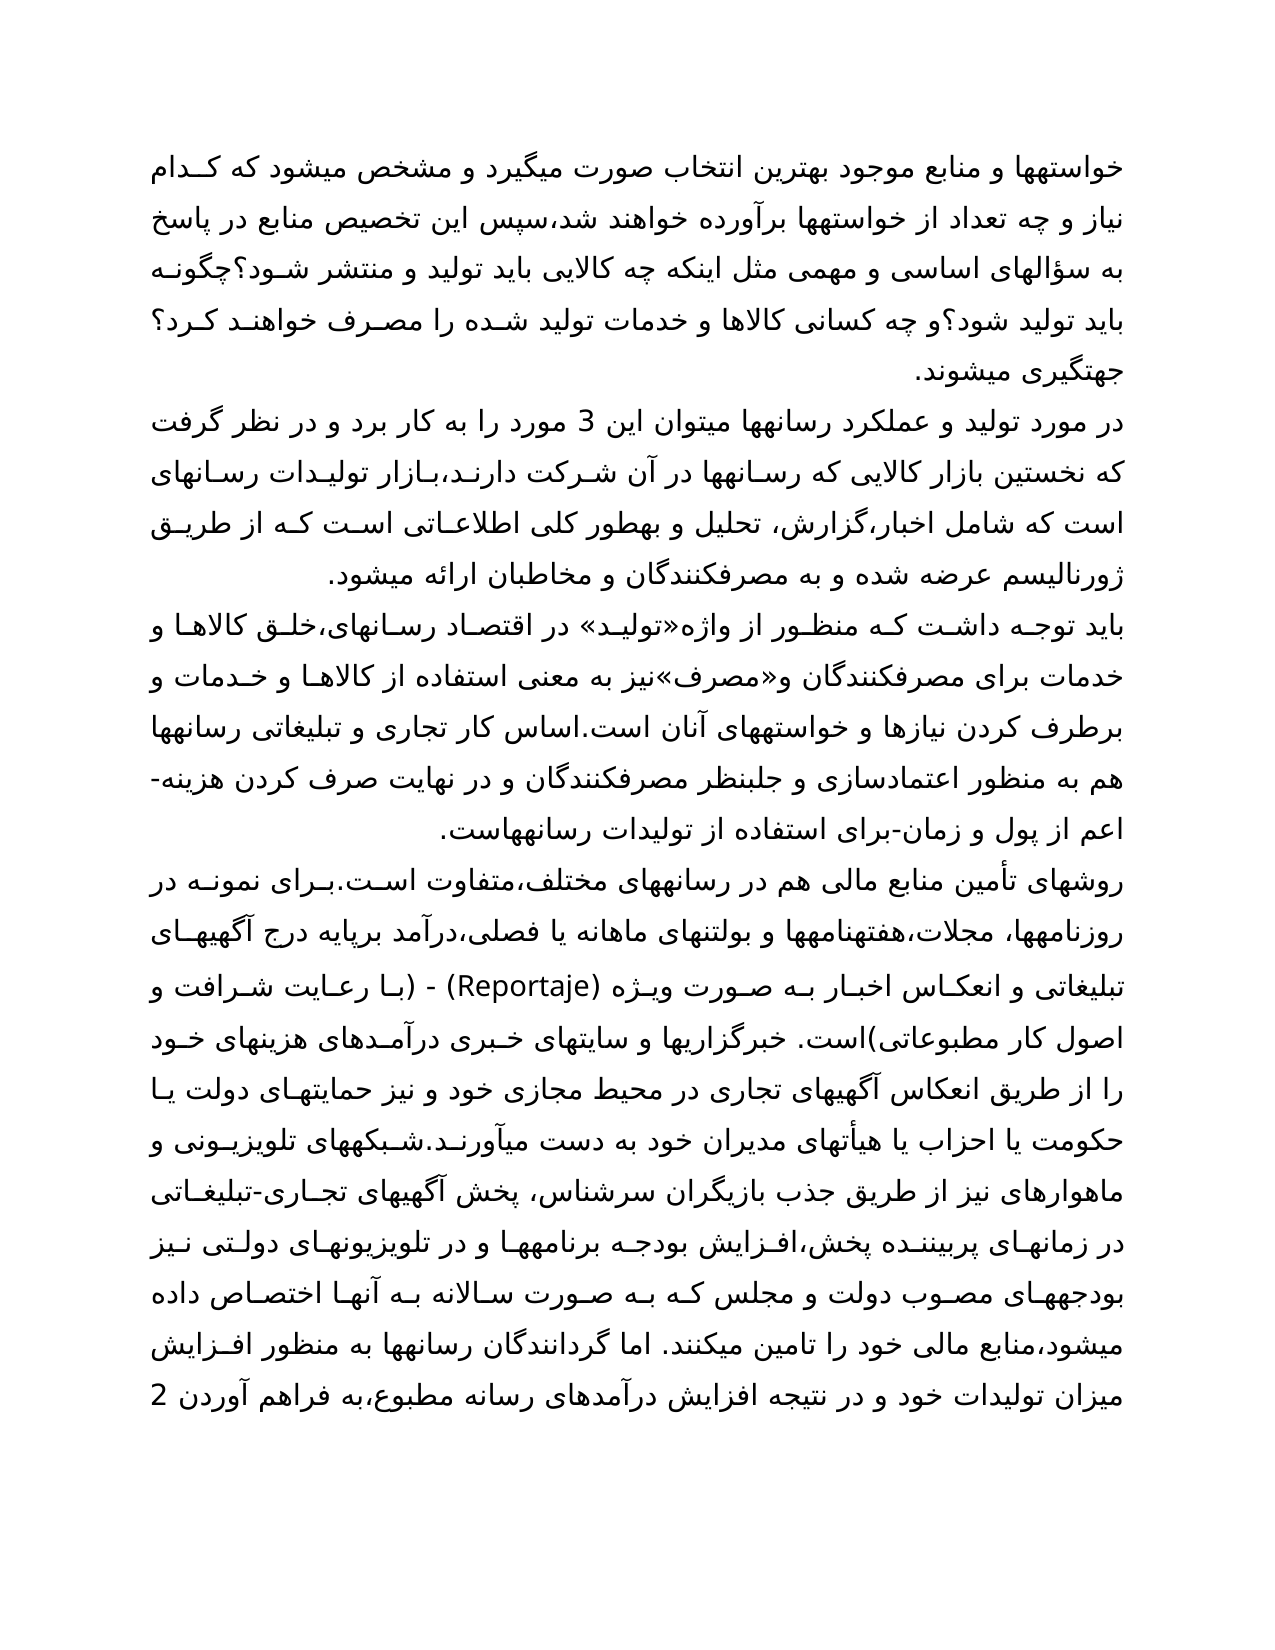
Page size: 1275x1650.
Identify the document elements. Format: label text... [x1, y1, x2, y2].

text در مورد تولید و عملکرد رسانه‏ها می‏توان این‏ 3 مورد را به کار برد و در نظر گرفت که نخستین‏ بازار کالایی که رسانه‏ها در آن شرکت دارند،بازار تولیدات رسانه‏ای است که شامل اخبار،گزارش، تحلیل و به‏طور کلی اطلاعاتی است که از طریق‏ ژورنالیسم عرضه شده و به مصرف‏کنندگان و مخاطبان ارائه می‏شود. [150, 405, 1125, 591]
text باید توجه داشت که منظور از واژه«تولید» در اقتصاد رسانه‏ای،خلق کالاها و خدمات‏ برای مصرف‏کنندگان و«مصرف»نیز به معنی‏ استفاده از کالاها و خدمات و برطرف کردن نیازها و خواسته‏های آنان است.اساس کار تجاری و تبلیغاتی رسانه‏ها هم به منظور اعتمادسازی‏ و جلب‏نظر مصرف‏کنندگان و در نهایت‏ صرف کردن هزینه-اعم از پول و زمان-برای‏ استفاده از تولیدات رسانه‏هاست. [150, 608, 1125, 846]
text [150, 863, 1125, 1412]
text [150, 150, 1125, 388]
